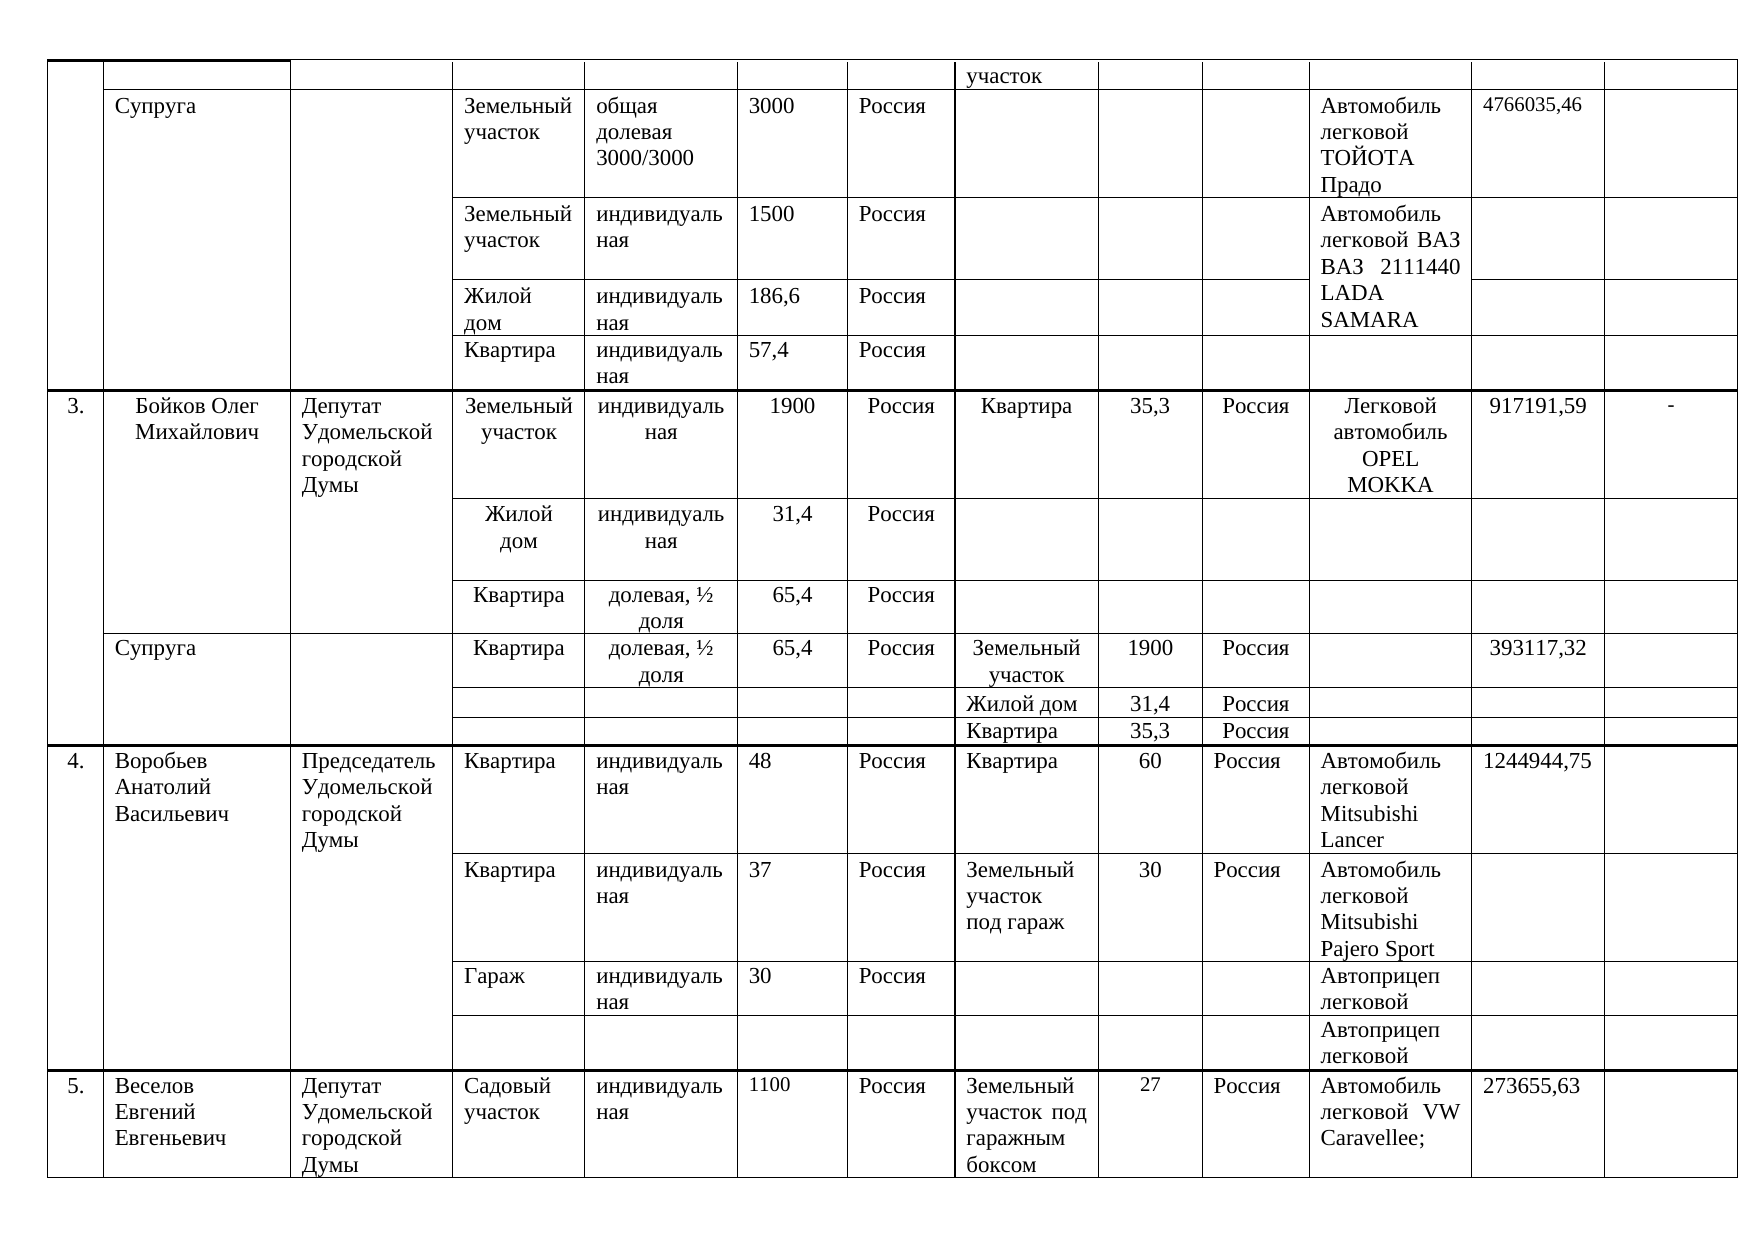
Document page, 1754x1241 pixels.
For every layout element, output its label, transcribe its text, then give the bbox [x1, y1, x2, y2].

table_cell [1605, 581, 1737, 633]
table_cell [956, 280, 1098, 335]
table_cell [1099, 499, 1202, 579]
table_cell 393117,32 [1472, 634, 1604, 687]
table_cell Автоприцеп легковой [1310, 962, 1471, 1015]
table_cell [1605, 60, 1737, 88]
table_cell индивидуальная [585, 962, 737, 1015]
table_cell [1203, 499, 1309, 579]
table_cell [1605, 1072, 1737, 1177]
table_cell [453, 688, 584, 717]
table_cell [848, 718, 954, 744]
table_cell Земельный участок [453, 198, 584, 279]
table_cell [291, 634, 452, 744]
table_cell Земельный участок [453, 392, 584, 497]
table_cell [1605, 634, 1737, 687]
table_cell Квартира [453, 854, 584, 961]
table_cell 37 [738, 854, 847, 961]
table_cell [1203, 198, 1309, 279]
table_cell [1310, 581, 1471, 633]
table_cell Садовый участок [453, 1072, 584, 1177]
table_cell 5. [48, 1072, 103, 1177]
table_cell индивидуальная [585, 499, 737, 579]
table_cell Легковой автомобиль OPEL MOKKA [1310, 392, 1471, 497]
table_cell [1203, 962, 1309, 1015]
table_cell [585, 688, 737, 717]
table_cell Россия [848, 962, 954, 1015]
table_cell долевая, ½ доля [585, 581, 737, 633]
table_cell 31,4 [738, 499, 847, 579]
table_cell Квартира [956, 718, 1098, 744]
table_cell 35,3 [1099, 392, 1202, 497]
table_cell [1203, 581, 1309, 633]
table_cell [1203, 280, 1309, 335]
table_cell [1605, 198, 1737, 279]
table_cell общая долевая 3000/3000 [585, 90, 737, 197]
table_cell Россия [848, 392, 954, 497]
table_cell [848, 688, 954, 717]
table_cell Россия [848, 1072, 954, 1177]
table_cell [1310, 499, 1471, 579]
table_cell Квартира [956, 747, 1098, 852]
table_cell Жилой дом [453, 499, 584, 579]
table_cell [956, 1016, 1098, 1068]
table_cell [1605, 688, 1737, 717]
table_cell [956, 336, 1098, 389]
table_cell 60 [1099, 747, 1202, 852]
table_cell 27 [1099, 1072, 1202, 1177]
table_cell [956, 198, 1098, 279]
table_cell [737, 60, 847, 88]
table_cell 65,4 [738, 581, 847, 633]
table_cell [1310, 634, 1471, 687]
table_cell [585, 1016, 737, 1068]
table_cell [453, 718, 584, 744]
table_cell 30 [1098, 60, 1202, 88]
table_cell 35,3 [1099, 718, 1202, 744]
table_cell Земельный участок под гараж [956, 854, 1098, 961]
table_cell 4766035,46 [1472, 90, 1604, 197]
table_cell [1472, 688, 1604, 717]
table_cell [956, 962, 1098, 1015]
table_cell Председатель Удомельской городской Думы [291, 747, 452, 1068]
table_cell Россия [1203, 1072, 1309, 1177]
table_cell [1605, 747, 1737, 852]
table_cell Земельный участок [955, 60, 1098, 88]
table_cell индивидуальная [585, 854, 737, 961]
table_cell [1472, 499, 1604, 579]
table_cell [1472, 336, 1604, 389]
table_cell Квартира [453, 336, 584, 389]
table_cell 31,4 [1099, 688, 1202, 717]
table_cell Автомобиль легковой ТОЙОТА Прадо [1310, 90, 1471, 197]
table_cell [1099, 280, 1202, 335]
table_cell 1244944,75 [1472, 747, 1604, 852]
table_cell [956, 90, 1098, 197]
table_cell индивидуальная [585, 747, 737, 852]
table_cell [585, 718, 737, 744]
table_cell 273655,63 [1472, 1072, 1604, 1177]
table_cell 1900 [738, 392, 847, 497]
table_cell 1900 [1099, 634, 1202, 687]
table_cell 3. [48, 392, 103, 744]
table_cell Жилой дом [453, 280, 584, 335]
table_cell 4. [48, 747, 103, 1068]
table_cell 65,4 [738, 634, 847, 687]
table_cell [1472, 581, 1604, 633]
table_cell индивидуальная [585, 392, 737, 497]
table_cell [1099, 1016, 1202, 1068]
table_cell [956, 499, 1098, 579]
table_cell Депутат Удомельской городской Думы [291, 392, 452, 633]
table_cell Россия [1203, 718, 1309, 744]
table_cell Россия [848, 854, 954, 961]
table_cell Гараж [453, 962, 584, 1015]
table_cell 30 [1099, 854, 1202, 961]
table_cell индивидуальная [585, 336, 737, 389]
table_cell 917191,59 [1472, 392, 1604, 497]
table_cell Россия [848, 198, 954, 279]
table_cell [1203, 336, 1309, 389]
table_cell [1605, 90, 1737, 197]
table_cell [738, 688, 847, 717]
table_cell [1472, 60, 1604, 88]
table_cell [956, 581, 1098, 633]
table_cell [1099, 581, 1202, 633]
table_cell Россия [848, 280, 954, 335]
table_cell [738, 718, 847, 744]
table_cell Квартира [453, 581, 584, 633]
table_cell 1500 [738, 198, 847, 279]
table_cell Россия [848, 90, 954, 197]
table_cell 48 [738, 747, 847, 852]
table_cell Супруга [104, 90, 290, 389]
table_cell [1472, 280, 1604, 335]
table_cell Россия [848, 499, 954, 579]
table_cell Бойков Олег Михайлович [104, 392, 290, 633]
table_cell Россия [1203, 634, 1309, 687]
table_cell долевая, ½ доля [585, 634, 737, 687]
table_cell Россия [1203, 854, 1309, 961]
table_cell Квартира [956, 392, 1098, 497]
table_cell [1472, 198, 1604, 279]
table_cell Россия [1203, 688, 1309, 717]
table_cell Автомобиль легковой VW Caravellee; [1310, 1072, 1471, 1177]
table_cell Жилой дом [956, 688, 1098, 717]
table_cell [1099, 90, 1202, 197]
table_cell [1099, 336, 1202, 389]
table_cell [1605, 962, 1737, 1015]
table_cell [1472, 1016, 1604, 1068]
table_cell Россия [848, 634, 954, 687]
table_cell [453, 60, 585, 88]
table_cell [1099, 962, 1202, 1015]
table_cell [1605, 280, 1737, 335]
table_cell [1309, 60, 1472, 88]
table_cell [1310, 336, 1471, 389]
table_cell Россия [1202, 60, 1309, 88]
table_cell [1203, 1016, 1309, 1068]
table_cell 30 [738, 962, 847, 1015]
table_cell Россия [848, 747, 954, 852]
table_cell Воробьев Анатолий Васильевич [104, 747, 290, 1068]
table_cell Россия [1203, 747, 1309, 852]
table_cell Автомобиль легковой Mitsubishi Lancer [1310, 747, 1471, 852]
table_cell [453, 1016, 584, 1068]
table_cell [847, 60, 955, 88]
table_cell Россия [848, 581, 954, 633]
table_cell Квартира [453, 747, 584, 852]
table_cell Земельный участок под гаражным боксом [956, 1072, 1098, 1177]
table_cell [104, 1072, 290, 1177]
table_cell [1203, 90, 1309, 197]
table_cell Земельный участок [956, 634, 1098, 687]
table_cell Автомобиль легковой Mitsubishi Pajero Sport [1310, 854, 1471, 961]
table_cell [1310, 718, 1471, 744]
table_cell [1605, 854, 1737, 961]
table_cell Квартира [453, 634, 584, 687]
table_cell 57,4 [738, 336, 847, 389]
table_cell [585, 60, 737, 88]
table_cell [1472, 962, 1604, 1015]
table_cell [291, 1072, 452, 1177]
table_cell [291, 90, 452, 389]
table_cell 3000 [738, 90, 847, 197]
table_cell [738, 1016, 847, 1068]
table_cell [1605, 718, 1737, 744]
table_cell Автомобиль легковой ВАЗ ВАЗ 2111440 LADA SAMARA [1310, 198, 1471, 335]
table_cell индивидуальная [585, 198, 737, 279]
table_cell Россия [848, 336, 954, 389]
table_cell [1605, 336, 1737, 389]
table_cell [1472, 718, 1604, 744]
table_cell [1472, 854, 1604, 961]
table_cell индивидуальная [585, 280, 737, 335]
table_cell [1310, 688, 1471, 717]
table_cell 186,6 [738, 280, 847, 335]
table_cell индивидуальная [585, 1072, 737, 1177]
table_cell Супруга [104, 634, 290, 744]
table_cell 1100 [738, 1072, 847, 1177]
table_cell [1099, 198, 1202, 279]
table_cell [1605, 499, 1737, 579]
table_cell Автоприцеп легковой [1310, 1016, 1471, 1068]
table_cell [1605, 1016, 1737, 1068]
table_cell Земельный участок [453, 90, 584, 197]
table_cell - [1605, 392, 1737, 497]
table_cell [848, 1016, 954, 1068]
table_cell Россия [1203, 392, 1309, 497]
